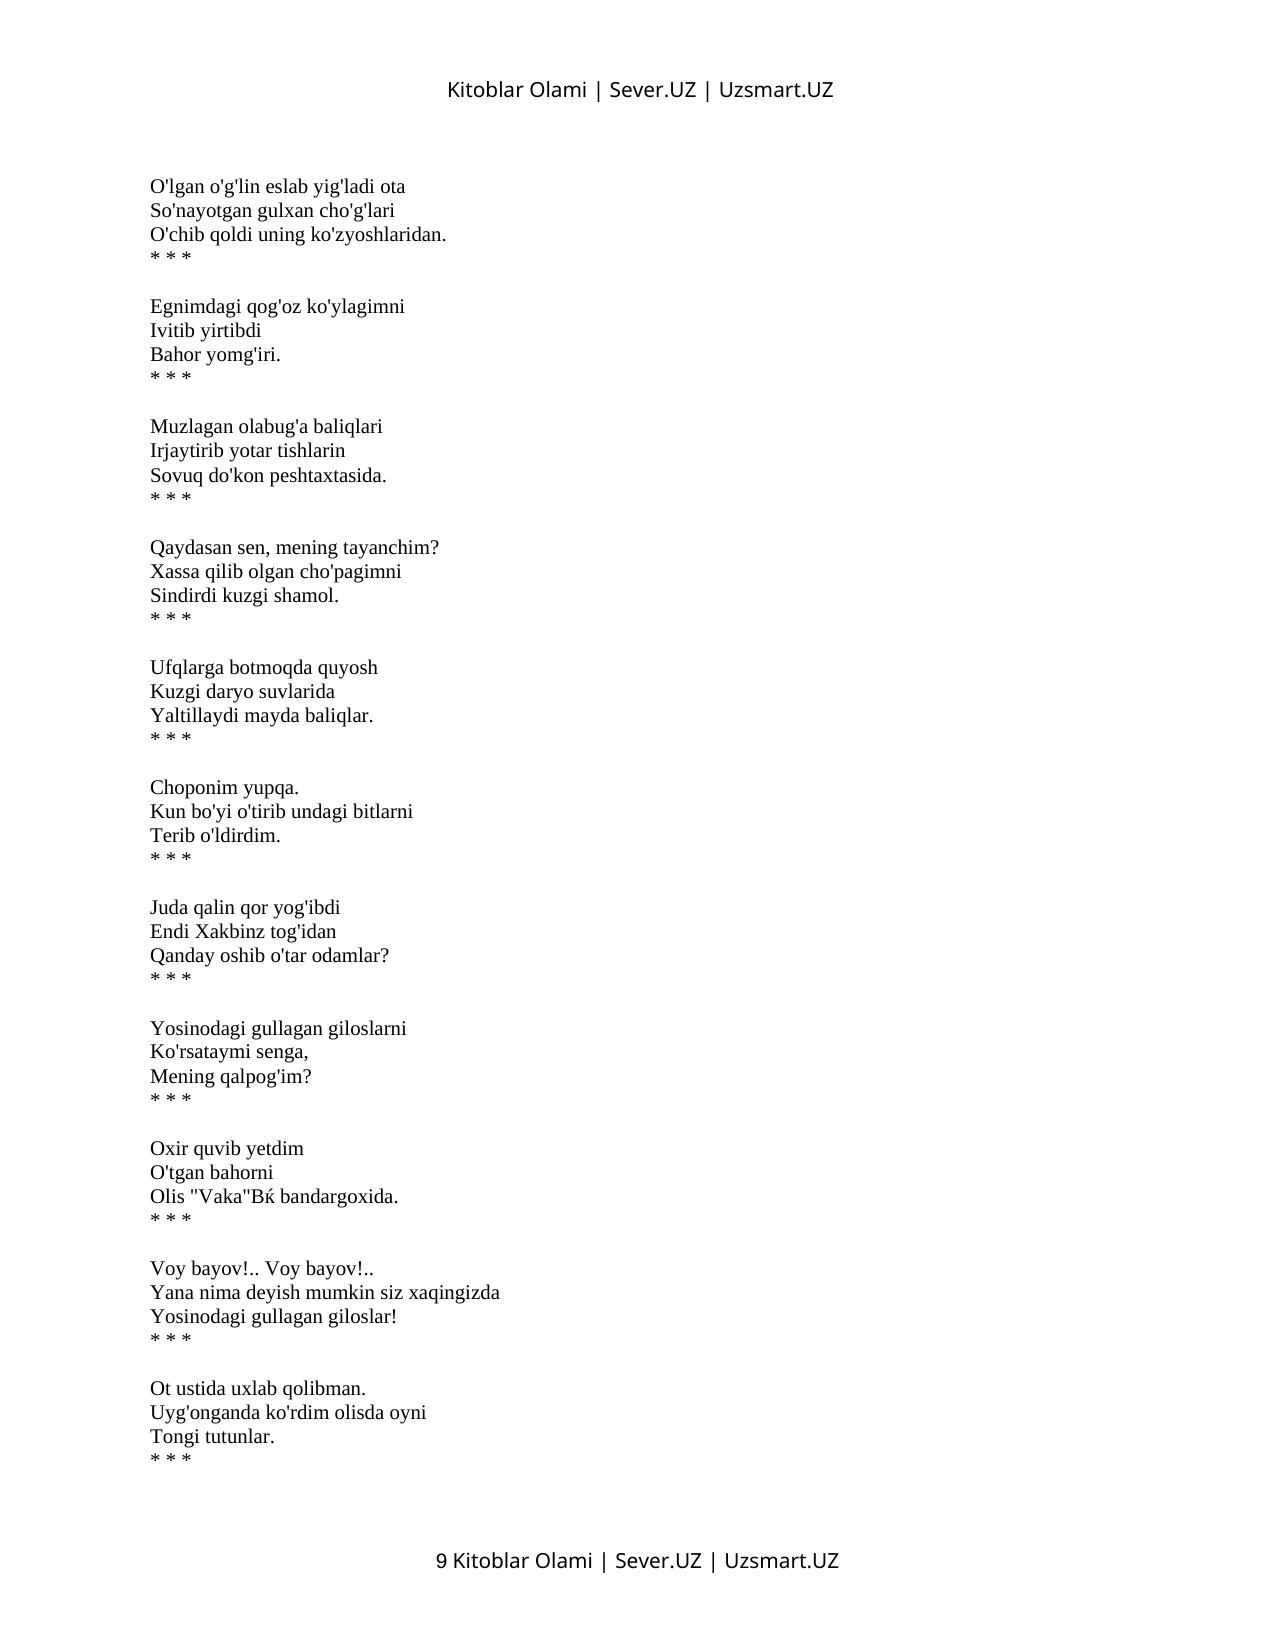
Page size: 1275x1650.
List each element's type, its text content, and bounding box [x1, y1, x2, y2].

text Choponim yupqa. [150, 775, 1125, 799]
text Egnimdagi qog'oz ko'ylagimni [150, 294, 1125, 318]
text * * * [150, 1088, 1125, 1112]
text Ot ustida uxlab qolibman. [150, 1376, 1125, 1400]
text So'nayotgan gulxan cho'g'lari [150, 198, 1125, 222]
text Terib o'ldirdim. [150, 823, 1125, 847]
text O'tgan bahorni [150, 1160, 1125, 1184]
text Qaydasan sen, mening tayanchim? [150, 534, 1125, 559]
text Uyg'onganda ko'rdim olisda oyni [150, 1400, 1125, 1424]
text Voy bayov!.. Voy bayov!.. [150, 1256, 1125, 1280]
text Tongi tutunlar. [150, 1424, 1125, 1448]
text Yosinodagi gullagan giloslarni [150, 1015, 1125, 1039]
text * * * [150, 1328, 1125, 1352]
text * * * [150, 727, 1125, 751]
text * * * [150, 967, 1125, 991]
text Irjaytirib yotar tishlarin [150, 438, 1125, 462]
text Yana nima deyish mumkin siz xaqingizda [150, 1280, 1125, 1304]
text Sovuq do'kon peshtaxtasida. [150, 462, 1125, 487]
text Kuzgi daryo suvlarida [150, 679, 1125, 703]
text * * * [150, 246, 1125, 270]
text Muzlagan olabug'a baliqlari [150, 414, 1125, 438]
text * * * [150, 1448, 1125, 1472]
text Ko'rsataymi senga, [150, 1039, 1125, 1063]
text O'lgan o'g'lin eslab yig'ladi ota [150, 174, 1125, 198]
text * * * [150, 847, 1125, 871]
text Xassa qilib olgan cho'pagimni [150, 559, 1125, 583]
text Juda qalin qor yog'ibdi [150, 895, 1125, 919]
text * * * [150, 487, 1125, 511]
text Olis "Vaka"Вќ bandargoxida. [150, 1184, 1125, 1208]
text O'chib qoldi uning ko'zyoshlaridan. [150, 222, 1125, 246]
text * * * [150, 607, 1125, 631]
text Mening qalpog'im? [150, 1063, 1125, 1088]
text Ufqlarga botmoqda quyosh [150, 655, 1125, 679]
text Qanday oshib o'tar odamlar? [150, 943, 1125, 967]
text Oxir quvib yetdim [150, 1136, 1125, 1160]
text * * * [150, 1208, 1125, 1232]
text Yaltillaydi mayda baliqlar. [150, 703, 1125, 727]
text Yosinodagi gullagan giloslar! [150, 1304, 1125, 1328]
text * * * [150, 366, 1125, 390]
text Sindirdi kuzgi shamol. [150, 583, 1125, 607]
text Endi Xakbinz tog'idan [150, 919, 1125, 943]
text Bahor yomg'iri. [150, 342, 1125, 366]
text Ivitib yirtibdi [150, 318, 1125, 342]
text Kun bo'yi o'tirib undagi bitlarni [150, 799, 1125, 823]
